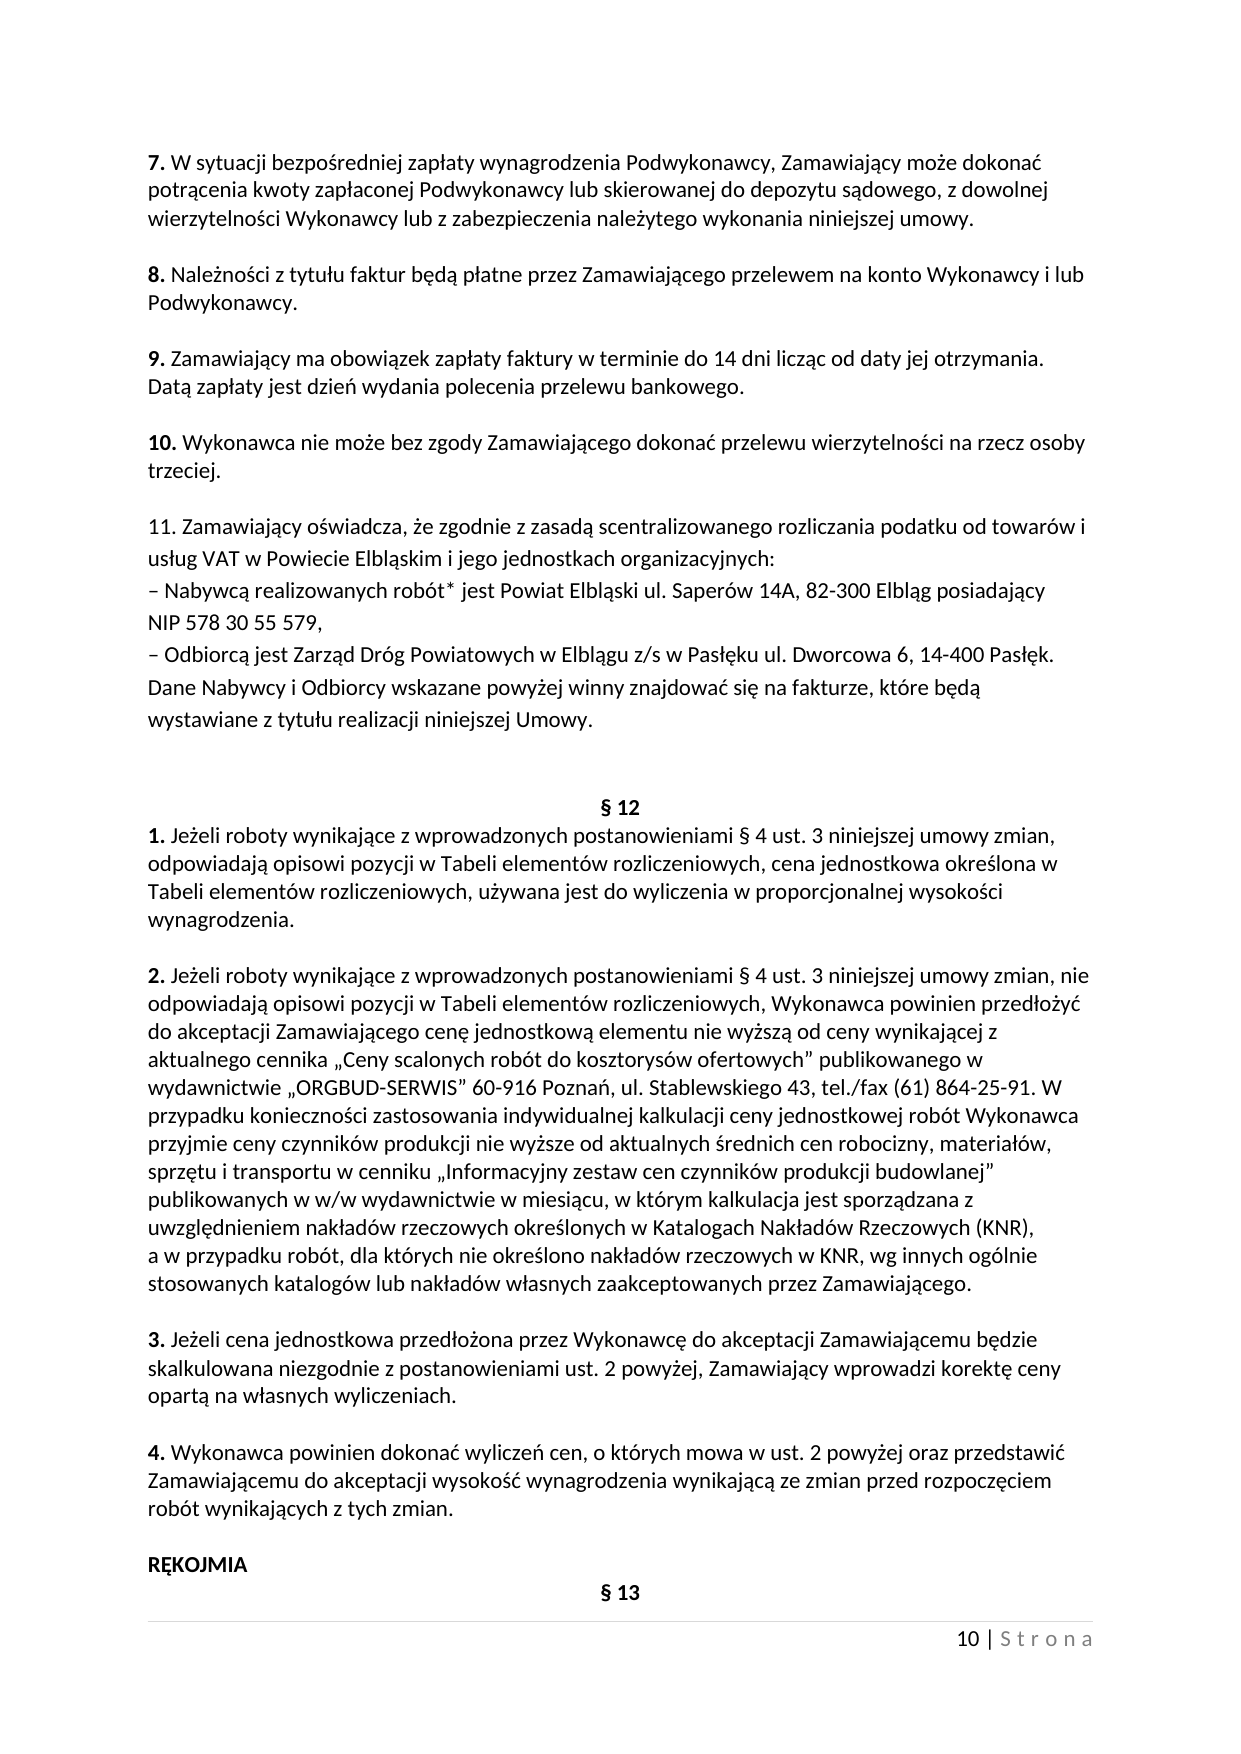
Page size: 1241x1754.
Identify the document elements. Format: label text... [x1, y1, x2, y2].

text 3. Jeżeli cena jednostkowa przedłożona przez Wykonawcę do akceptacji Zamawiającemu będzie skalkulowana niezgodnie z postanowieniami ust. 2 powyżej, Zamawiający wprowadzi korektę ceny opartą na własnych wyliczeniach. [148, 1326, 1093, 1410]
text Podwykonawcy. [148, 288, 1093, 316]
text – Nabywcą realizowanych robót* jest Powiat Elbląski ul. Saperów 14A, 82-300 Elbląg posiadający [148, 576, 1093, 604]
text 2. Jeżeli roboty wynikające z wprowadzonych postanowieniami § 4 ust. 3 niniejszej umowy zmian, nie odpowiadają opisowi pozycji w Tabeli elementów rozliczeniowych, Wykonawca powinien przedłożyć do akceptacji Zamawiającego cenę jednostkową elementu nie wyższą od ceny wynikającej z aktualnego cennika „Ceny scalonych robót do kosztorysów ofertowych” publikowanego w wydawnictwie „ORGBUD-SERWIS” 60-916 Poznań, ul. Stablewskiego 43, tel./fax (61) 864-25-91. W przypadku konieczności zastosowania indywidualnej kalkulacji ceny jednostkowej robót Wykonawca przyjmie ceny czynników produkcji nie wyższe od aktualnych średnich cen robocizny, materiałów, sprzętu i transportu w cenniku „Informacyjny zestaw cen czynników produkcji budowlanej” publikowanych w w/w wydawnictwie w miesiącu, w którym kalkulacja jest sporządzana z uwzględnieniem nakładów rzeczowych określonych w Katalogach Nakładów Rzeczowych (KNR), [148, 961, 1093, 1242]
text 10. Wykonawca nie może bez zgody Zamawiającego dokonać przelewu wierzytelności na rzecz osoby trzeciej. [148, 428, 1093, 484]
text Dane Nabywcy i Odbiorcy wskazane powyżej winny znajdować się na fakturze, które będą wystawiane z tytułu realizacji niniejszej Umowy. [148, 673, 1093, 733]
text a w przypadku robót, dla których nie określono nakładów rzeczowych w KNR, wg innych ogólnie stosowanych katalogów lub nakładów własnych zaakceptowanych przez Zamawiającego. [148, 1242, 1093, 1298]
text 1. Jeżeli roboty wynikające z wprowadzonych postanowieniami § 4 ust. 3 niniejszej umowy zmian, odpowiadają opisowi pozycji w Tabeli elementów rozliczeniowych, cena jednostkowa określona w Tabeli elementów rozliczeniowych, używana jest do wyliczenia w proporcjonalnej wysokości wynagrodzenia. [148, 821, 1093, 933]
text 11. Zamawiający oświadcza, że zgodnie z zasadą scentralizowanego rozliczania podatku od towarów i usług VAT w Powiecie Elbląskim i jego jednostkach organizacyjnych: [148, 512, 1093, 572]
text § 13 [148, 1578, 1093, 1606]
text 7. W sytuacji bezpośredniej zapłaty wynagrodzenia Podwykonawcy, Zamawiający może dokonać potrącenia kwoty zapłaconej Podwykonawcy lub skierowanej do depozytu sądowego, z dowolnej wierzytelności Wykonawcy lub z zabezpieczenia należytego wykonania niniejszej umowy. [148, 148, 1093, 232]
text 4. Wykonawca powinien dokonać wyliczeń cen, o których mowa w ust. 2 powyżej oraz przedstawić Zamawiającemu do akceptacji wysokość wynagrodzenia wynikającą ze zmian przed rozpoczęciem robót wynikających z tych zmian. [148, 1438, 1093, 1522]
text NIP 578 30 55 579, [148, 608, 1093, 636]
text 8. Należności z tytułu faktur będą płatne przez Zamawiającego przelewem na konto Wykonawcy i lub [148, 260, 1093, 288]
text § 12 [148, 793, 1093, 821]
text RĘKOJMIA [148, 1550, 1093, 1578]
text – Odbiorcą jest Zarząd Dróg Powiatowych w Elblągu z/s w Pasłęku ul. Dworcowa 6, 14-400 Pasłęk. [148, 641, 1093, 669]
text 9. Zamawiający ma obowiązek zapłaty faktury w terminie do 14 dni licząc od daty jej otrzymania. Datą zapłaty jest dzień wydania polecenia przelewu bankowego. [148, 344, 1093, 400]
